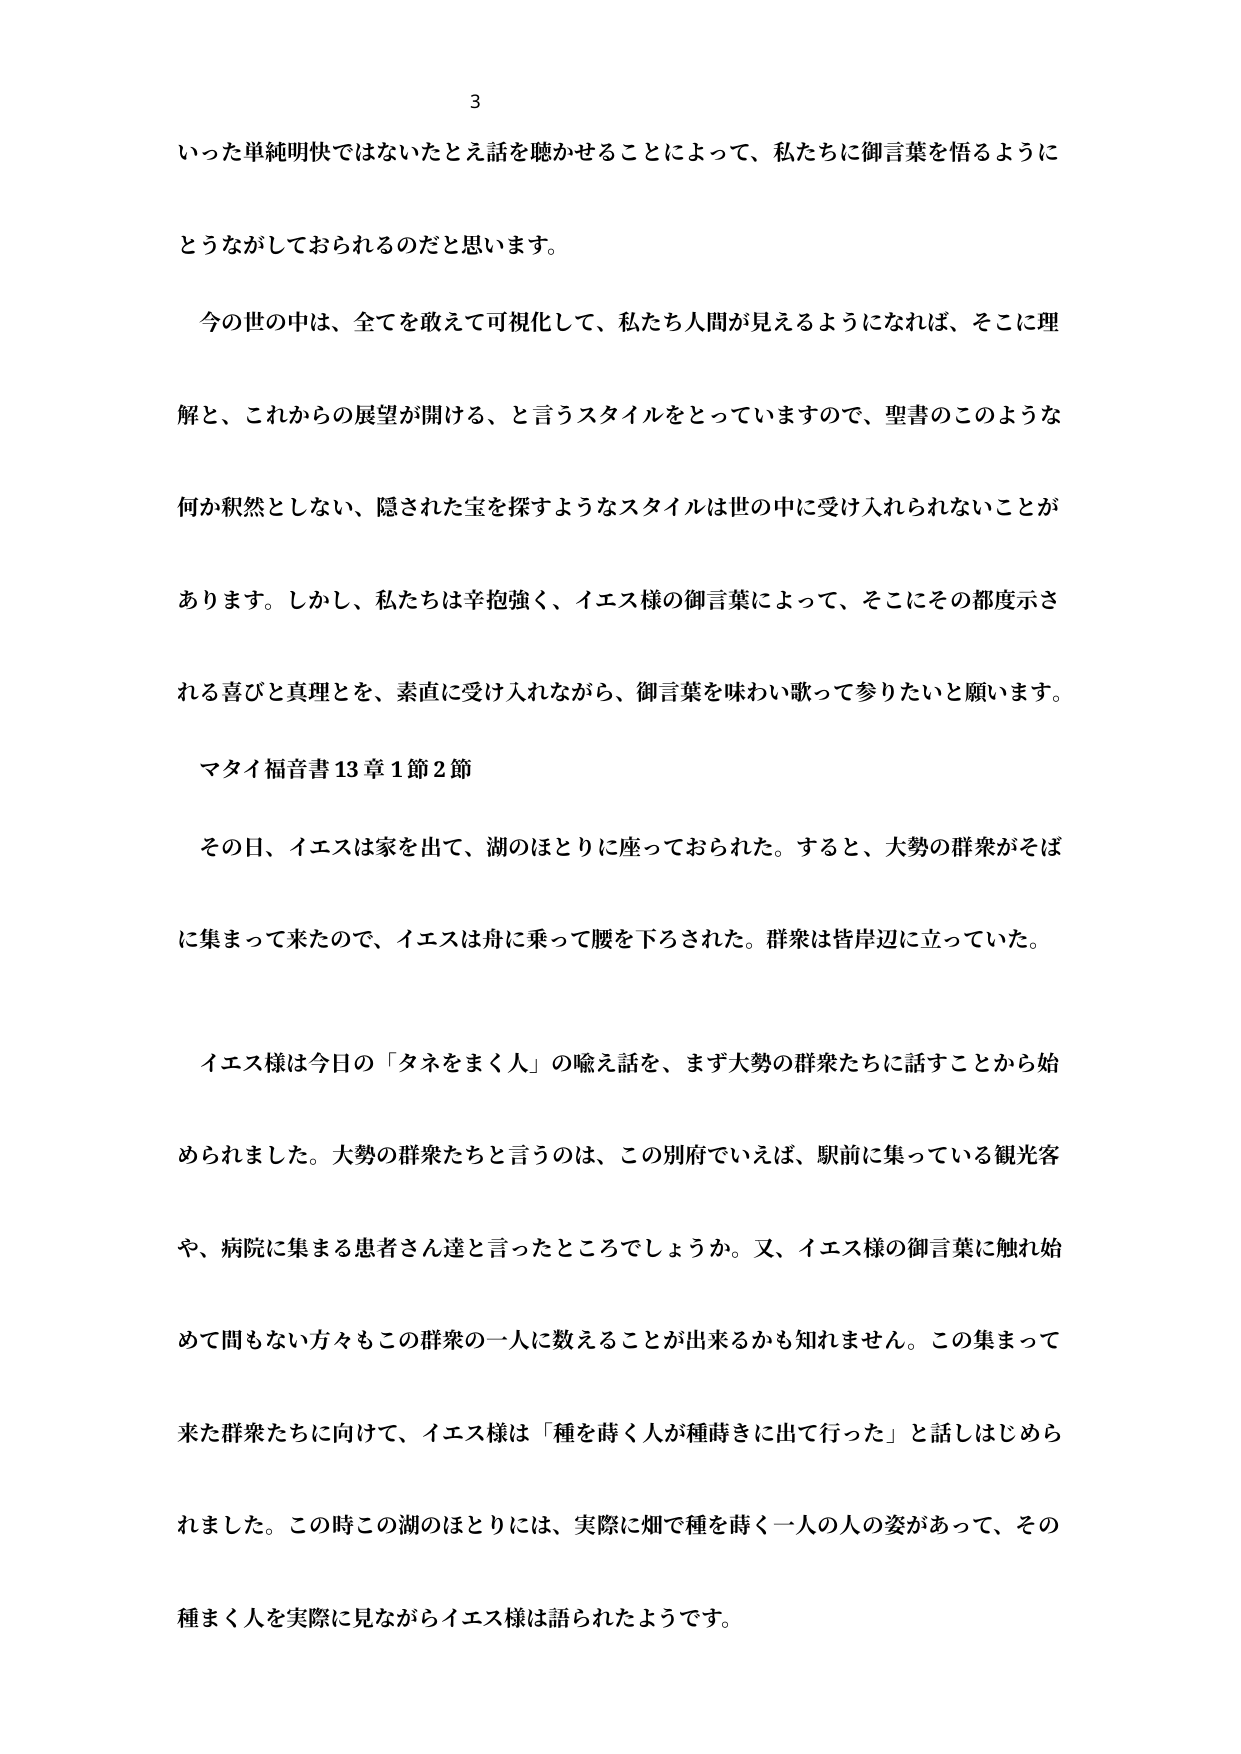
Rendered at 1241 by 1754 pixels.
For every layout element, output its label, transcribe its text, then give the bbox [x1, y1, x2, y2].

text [177, 120, 1063, 274]
text その日、イエスは家を出て、湖のほとりに座っておられた。すると、大勢の群衆がそばに集まって来たので、イエスは舟に乗って腰を下ろされた。群衆は皆岸辺に立っていた。 [177, 815, 1063, 969]
text マタイ福音書13章 1節2節 [177, 738, 1063, 799]
text 今の世の中は、全てを敢えて可視化して、私たち人間が見えるようになれば、そこに理解と、これからの展望が開ける、と言うスタイルをとっていますので、聖書のこのような何か釈然としない、隠された宝を探すようなスタイルは世の中に受け入れられないことがあります。しかし、私たちは辛抱強く、イエス様の御言葉によって、そこにその都度示される喜びと真理とを、素直に受け入れながら、御言葉を味わい歌って参りたいと願います。 [177, 290, 1063, 722]
text イエス様は今日の「タネをまく人」の喩え話を、まず大勢の群衆たちに話すことから始められました。大勢の群衆たちと言うのは、この別府でいえば、駅前に集っている観光客や、病院に集まる患者さん達と言ったところでしょうか。又、イエス様の御言葉に触れ始めて間もない方々もこの群衆の一人に数えることが出来るかも知れません。この集まって来た群衆たちに向けて、イエス様は「種を蒔く人が種蒔きに出て行った」と話しはじめられました。この時この湖のほとりには、実際に畑で種を蒔く一人の人の姿があって、その種まく人を実際に見ながらイエス様は語られたようです。 [177, 1031, 1063, 1647]
